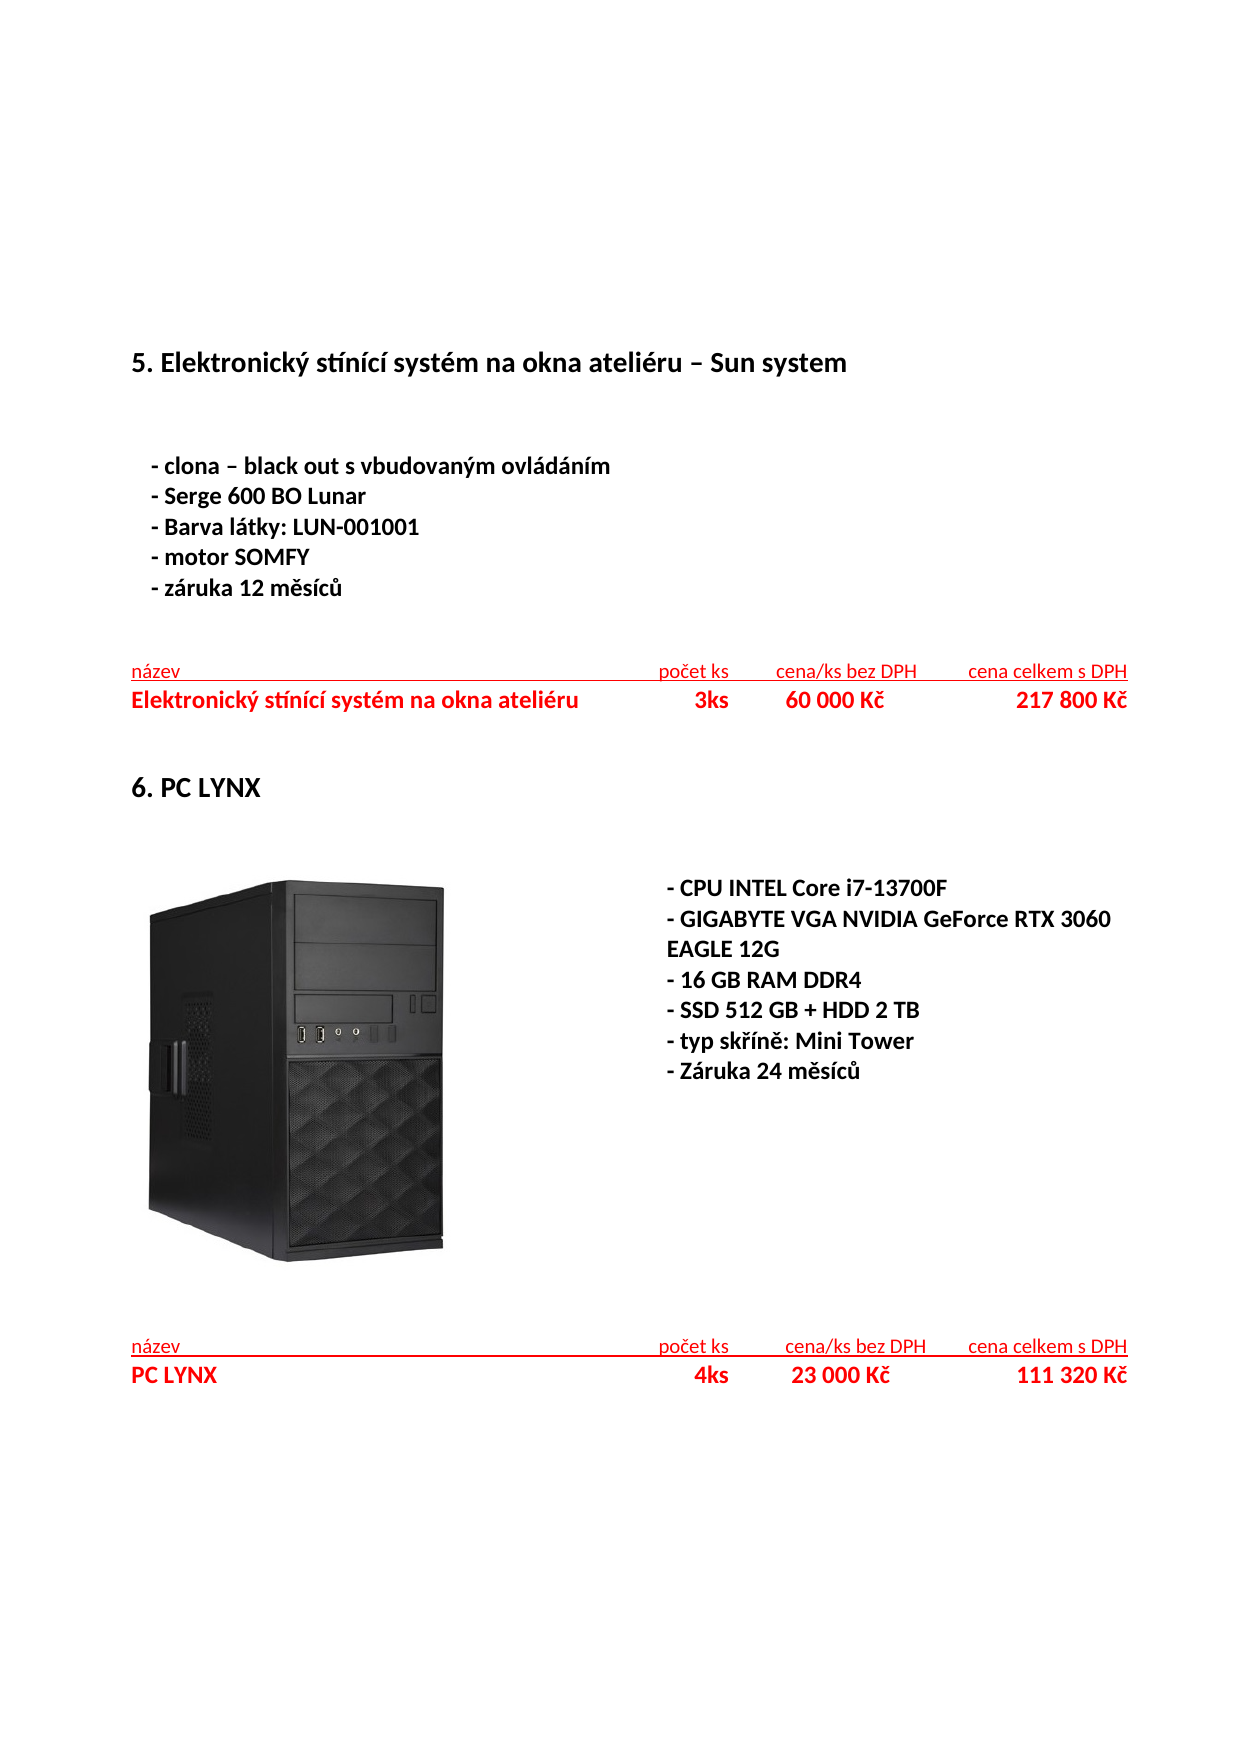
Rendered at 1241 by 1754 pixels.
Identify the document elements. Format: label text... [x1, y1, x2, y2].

text název počet ks cena/ks bez DPH cena celkem s DPH Elektronický stínící systém na okna ateliéru 3ks 60 000 Kč 217 800 Kč [131, 623, 1162, 714]
subtitle 5. Elektronický stínící systém na okna ateliéru – Sun system [131, 314, 1162, 380]
text název počet ks cena/ks bez DPH cena celkem s DPH PC LYNX 4ks 23 000 Kč 111 320 Kč [131, 1298, 1162, 1389]
subtitle 6. PC LYNX [131, 739, 1162, 805]
picture [131, 870, 476, 1273]
